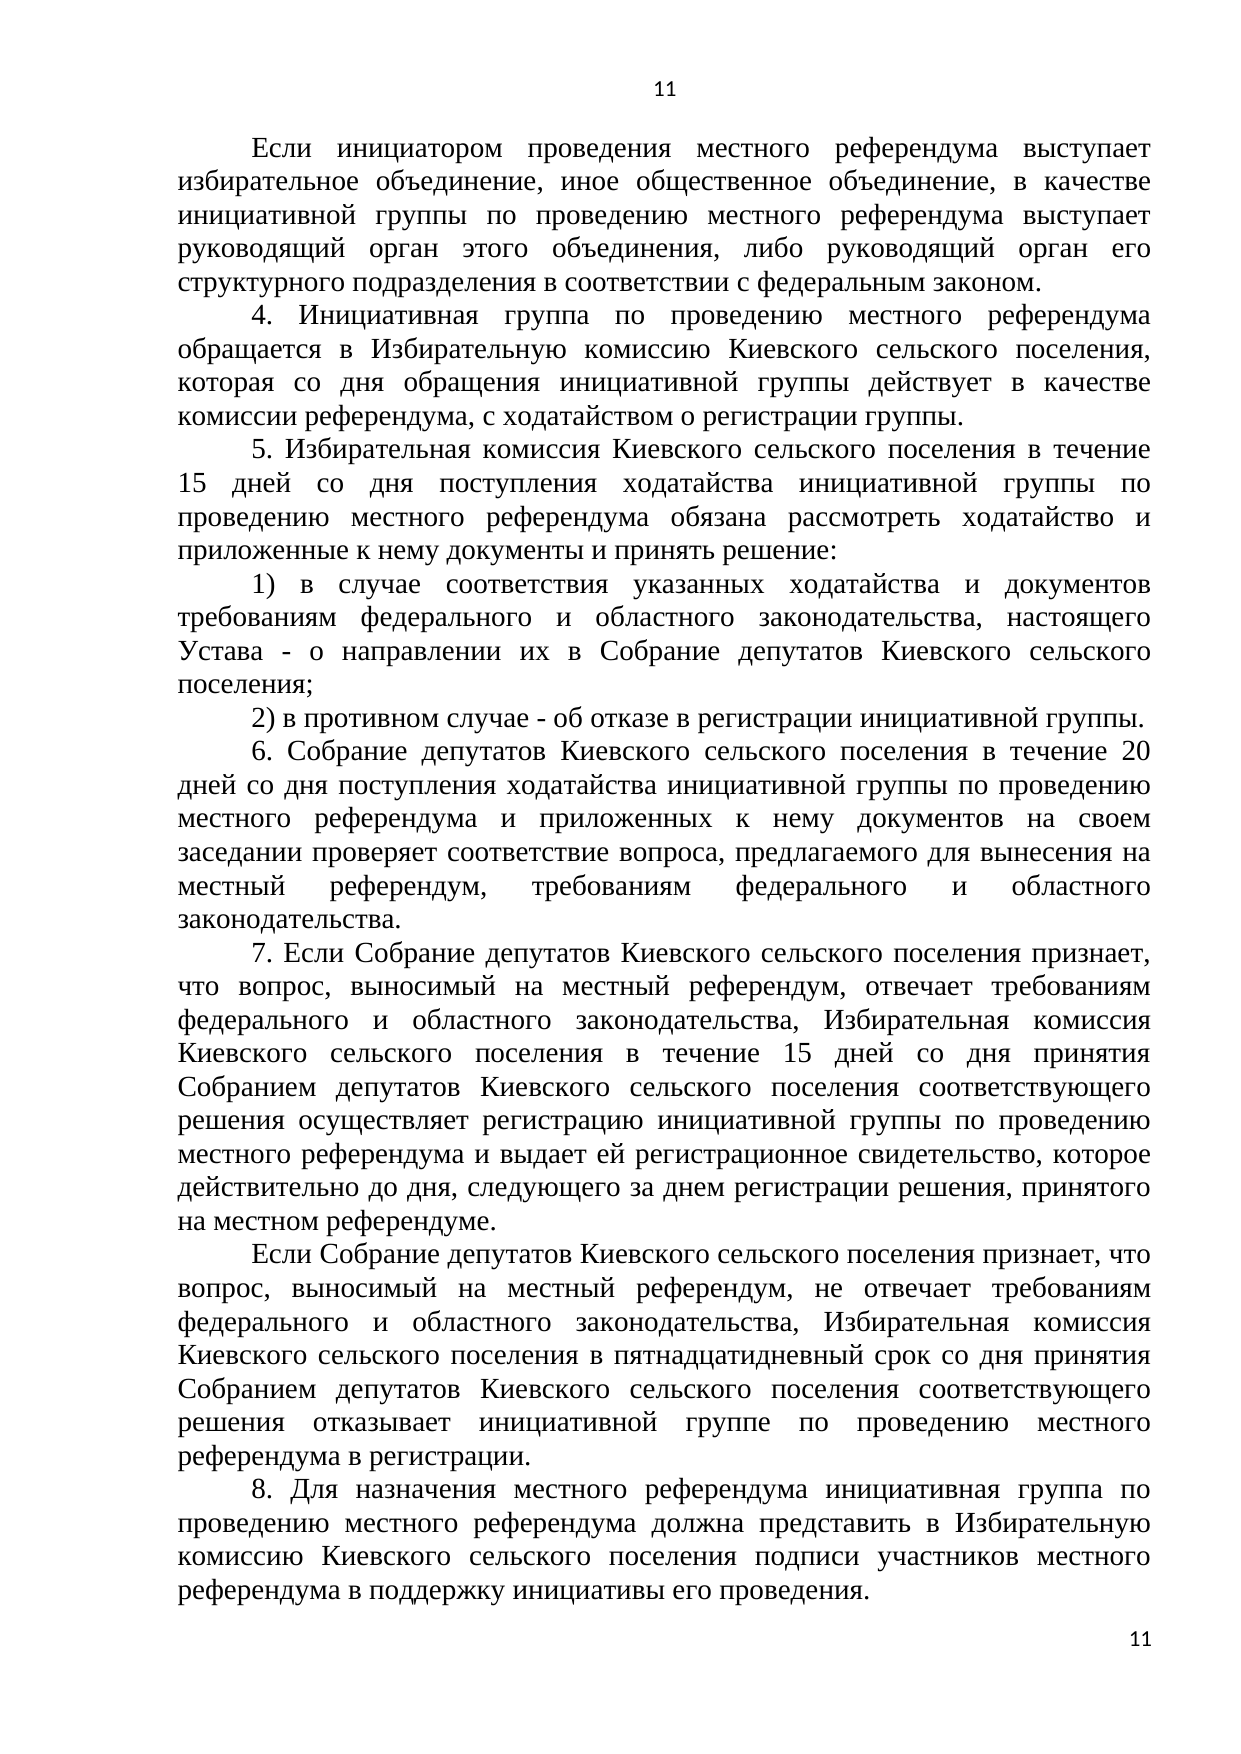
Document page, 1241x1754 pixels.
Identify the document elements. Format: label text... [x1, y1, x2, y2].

text 5. Избирательная комиссия Киевского сельского поселения в течение 15 дней со дня поступления ходатайства инициативной группы по проведению местного референдума обязана рассмотреть ходатайство и приложенные к нему документы и принять решение: [177, 432, 1152, 566]
text 6. Собрание депутатов Киевского сельского поселения в течение 20 дней со дня поступления ходатайства инициативной группы по проведению местного референдума и приложенных к нему документов на своем заседании проверяет соответствие вопроса, предлагаемого для вынесения на местный референдум, требованиям федерального и областного законодательства. [177, 733, 1152, 935]
text 7. Если Собрание депутатов Киевского сельского поселения признает, что вопрос, выносимый на местный референдум, отвечает требованиям федерального и областного законодательства, Избирательная комиссия Киевского сельского поселения в течение 15 дней со дня принятия Собранием депутатов Киевского сельского поселения соответствующего решения осуществляет регистрацию инициативной группы по проведению местного референдума и выдает ей регистрационное свидетельство, которое действительно до дня, следующего за днем регистрации решения, принятого на местном референдуме. [177, 935, 1152, 1237]
text 2) в противном случае - об отказе в регистрации инициативной группы. [177, 700, 1152, 733]
text 8. Для назначения местного референдума инициативная группа по проведению местного референдума должна представить в Избирательную комиссию Киевского сельского поселения подписи участников местного референдума в поддержку инициативы его проведения. [177, 1471, 1152, 1606]
text 1) в случае соответствия указанных ходатайства и документов требованиям федерального и областного законодательства, настоящего Устава - о направлении их в Собрание депутатов Киевского сельского поселения; [177, 566, 1152, 700]
text 4. Инициативная группа по проведению местного референдума обращается в Избирательную комиссию Киевского сельского поселения, которая со дня обращения инициативной группы действует в качестве комиссии референдума, с ходатайством о регистрации группы. [177, 297, 1152, 432]
text Если Собрание депутатов Киевского сельского поселения признает, что вопрос, выносимый на местный референдум, не отвечает требованиям федерального и областного законодательства, Избирательная комиссия Киевского сельского поселения в пятнадцатидневный срок со дня принятия Собранием депутатов Киевского сельского поселения соответствующего решения отказывает инициативной группе по проведению местного референдума в регистрации. [177, 1237, 1152, 1471]
text Если инициатором проведения местного референдума выступает избирательное объединение, иное общественное объединение, в качестве инициативной группы по проведению местного референдума выступает руководящий орган этого объединения, либо руководящий орган его структурного подразделения в соответствии с федеральным законом. [177, 130, 1152, 297]
